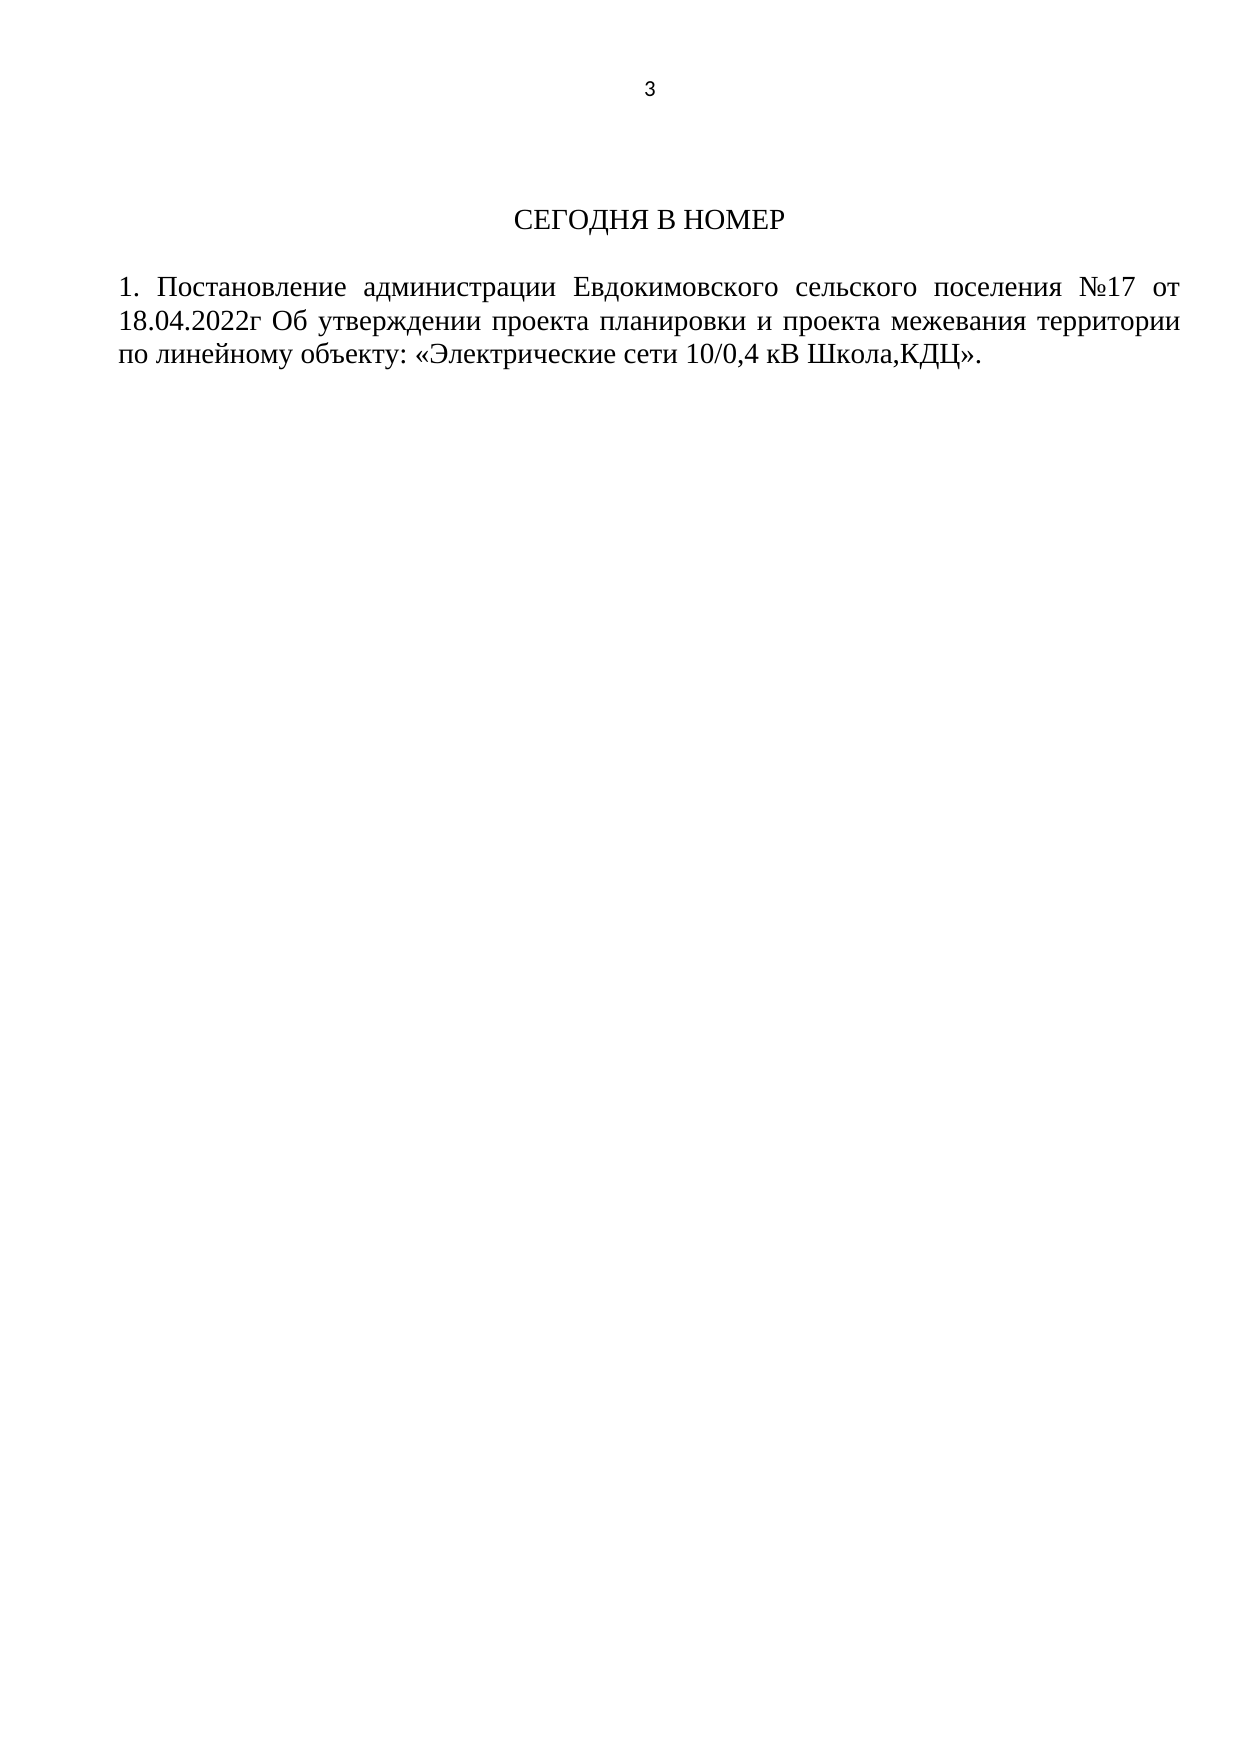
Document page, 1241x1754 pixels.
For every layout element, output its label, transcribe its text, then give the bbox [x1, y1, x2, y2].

text СЕГОДНЯ В НОМЕР [118, 202, 1181, 236]
text 1. Постановление администрации Евдокимовского сельского поселения №17 от 18.04.2022г Об утверждении проекта планировки и проекта межевания территории по линейному объекту: «Электрические сети 10/0,4 кВ Школа,КДЦ». [118, 269, 1181, 370]
